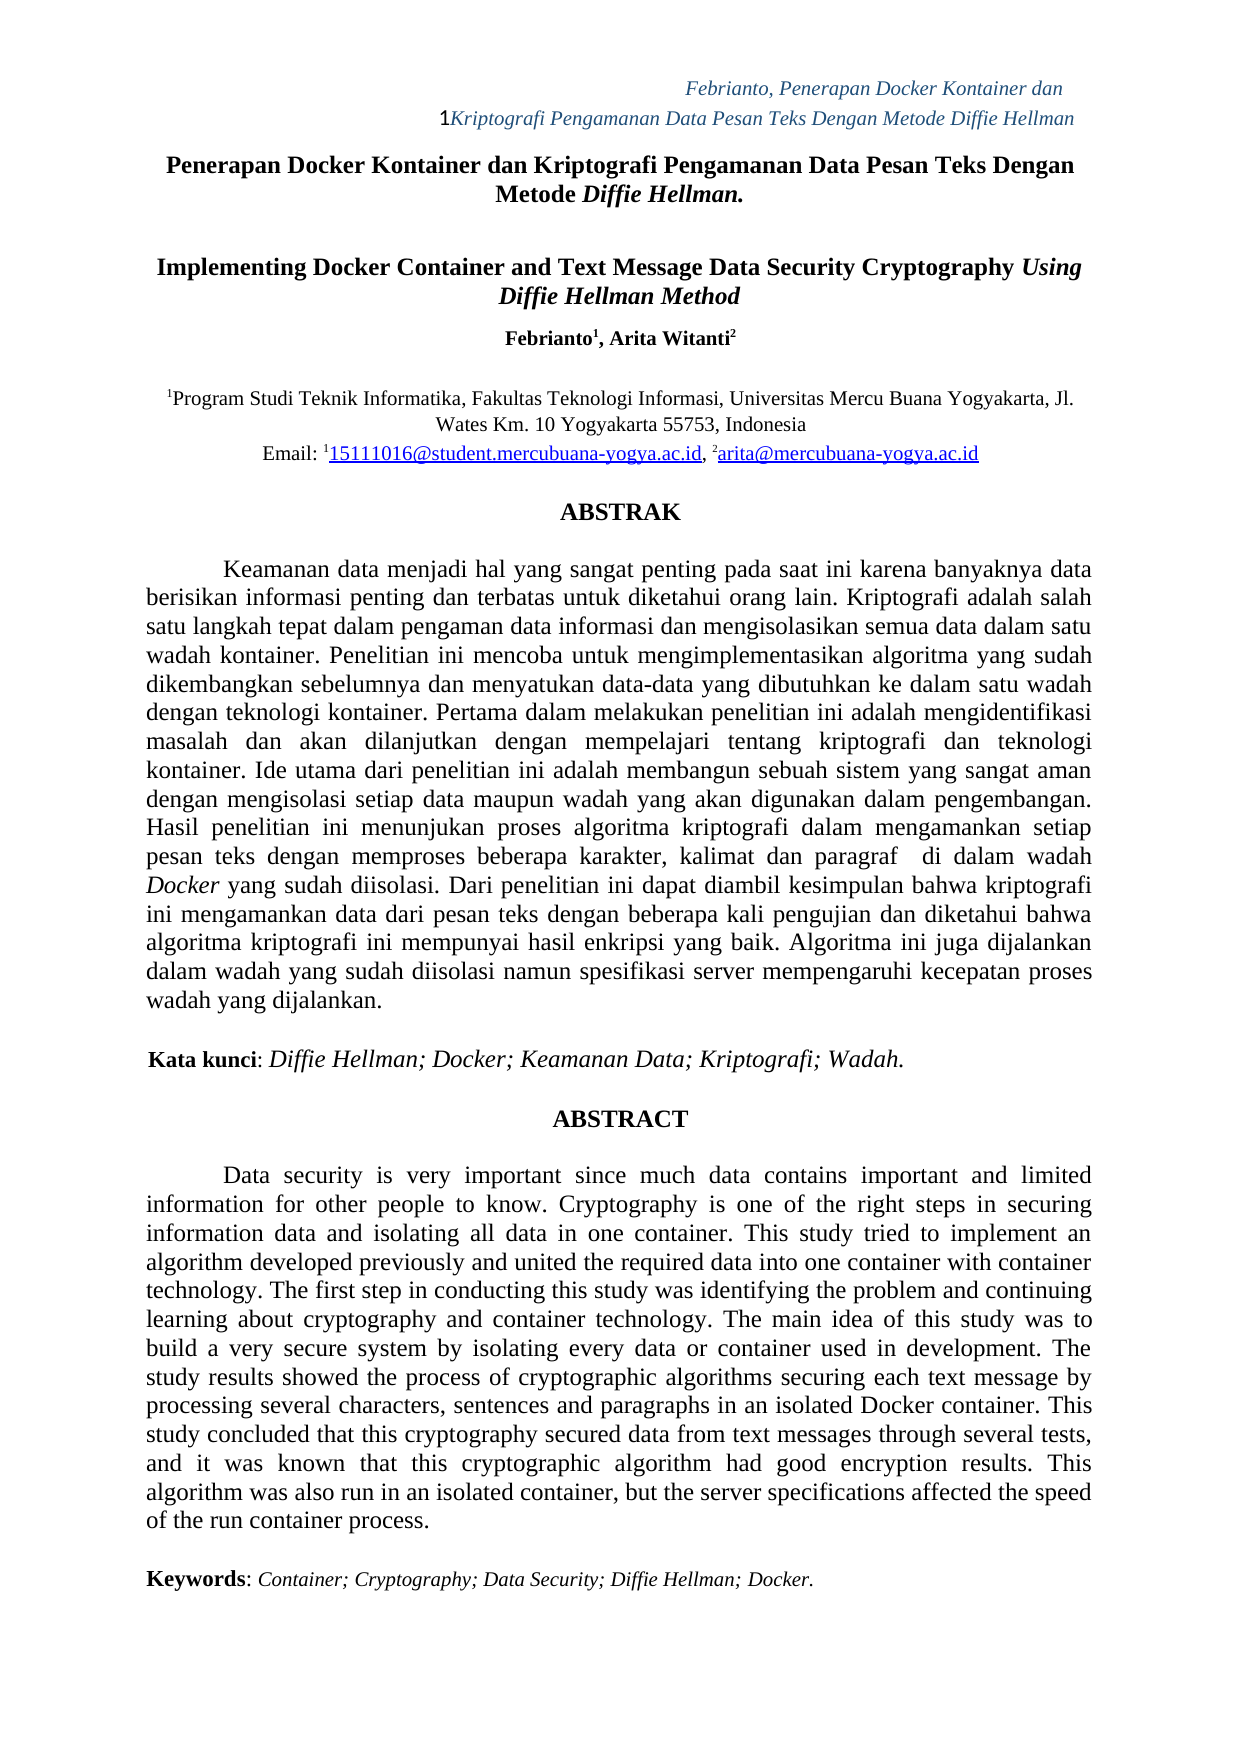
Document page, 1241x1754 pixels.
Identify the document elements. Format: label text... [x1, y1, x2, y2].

text Keywords: Container; Cryptography; Data Security; Diffie Hellman; Docker. [146, 1564, 1093, 1591]
text Febrianto1, Arita Witanti2 [148, 326, 1093, 350]
subtitle Penerapan Docker Kontainer dan Kriptografi Pengamanan Data Pesan Teks Dengan Metode Diffie Hellman. [148, 150, 1093, 207]
text Email: 115111016@student.mercubuana-yogya.ac.id, 2arita@mercubuana-yogya.ac.id [148, 441, 1093, 465]
subtitle ABSTRAK [148, 497, 1093, 526]
text Implementing Docker Container and Text Message Data Security Cryptography Using Diffie Hellman Method [148, 252, 1093, 310]
text 1Program Studi Teknik Informatika, Fakultas Teknologi Informasi, Universitas Mercu Buana Yogyakarta, Jl. Wates Km. 10 Yogyakarta 55753, Indonesia [148, 386, 1093, 436]
text Data security is very important since much data contains important and limited information for other people to know. Cryptography is one of the right steps in securing information data and isolating all data in one container. This study tried to implement an algorithm developed previously and united the required data into one container with container technology. The first step in conducting this study was identifying the problem and continuing learning about cryptography and container technology. The main idea of ​​this study was to build a very secure system by isolating every data or container used in development. The study results showed the process of cryptographic algorithms securing each text message by processing several characters, sentences and paragraphs in an isolated Docker container. This study concluded that this cryptography secured data from text messages through several tests, and it was known that this cryptographic algorithm had good encryption results. This algorithm was also run in an isolated container, but the server specifications affected the speed of the run container process. [146, 1161, 1093, 1534]
subtitle ABSTRACT [148, 1104, 1093, 1132]
text Keamanan data menjadi hal yang sangat penting pada saat ini karena banyaknya data berisikan informasi penting dan terbatas untuk diketahui orang lain. Kriptografi adalah salah satu langkah tepat dalam pengaman data informasi dan mengisolasikan semua data dalam satu wadah kontainer. Penelitian ini mencoba untuk mengimplementasikan algoritma yang sudah dikembangkan sebelumnya dan menyatukan data-data yang dibutuhkan ke dalam satu wadah dengan teknologi kontainer. Pertama dalam melakukan penelitian ini adalah mengidentifikasi masalah dan akan dilanjutkan dengan mempelajari tentang kriptografi dan teknologi kontainer. Ide utama dari penelitian ini adalah membangun sebuah sistem yang sangat aman dengan mengisolasi setiap data maupun wadah yang akan digunakan dalam pengembangan. Hasil penelitian ini menunjukan proses algoritma kriptografi dalam mengamankan setiap pesan teks dengan memproses beberapa karakter, kalimat dan paragraf di dalam wadah Docker yang sudah diisolasi. Dari penelitian ini dapat diambil kesimpulan bahwa kriptografi ini mengamankan data dari pesan teks dengan beberapa kali pengujian dan diketahui bahwa algoritma kriptografi ini mempunyai hasil enkripsi yang baik. Algoritma ini juga dijalankan dalam wadah yang sudah diisolasi namun spesifikasi server mempengaruhi kecepatan proses wadah yang dijalankan. [146, 554, 1093, 1014]
text Kata kunci: Diffie Hellman; Docker; Keamanan Data; Kriptografi; Wadah. [148, 1044, 1017, 1073]
